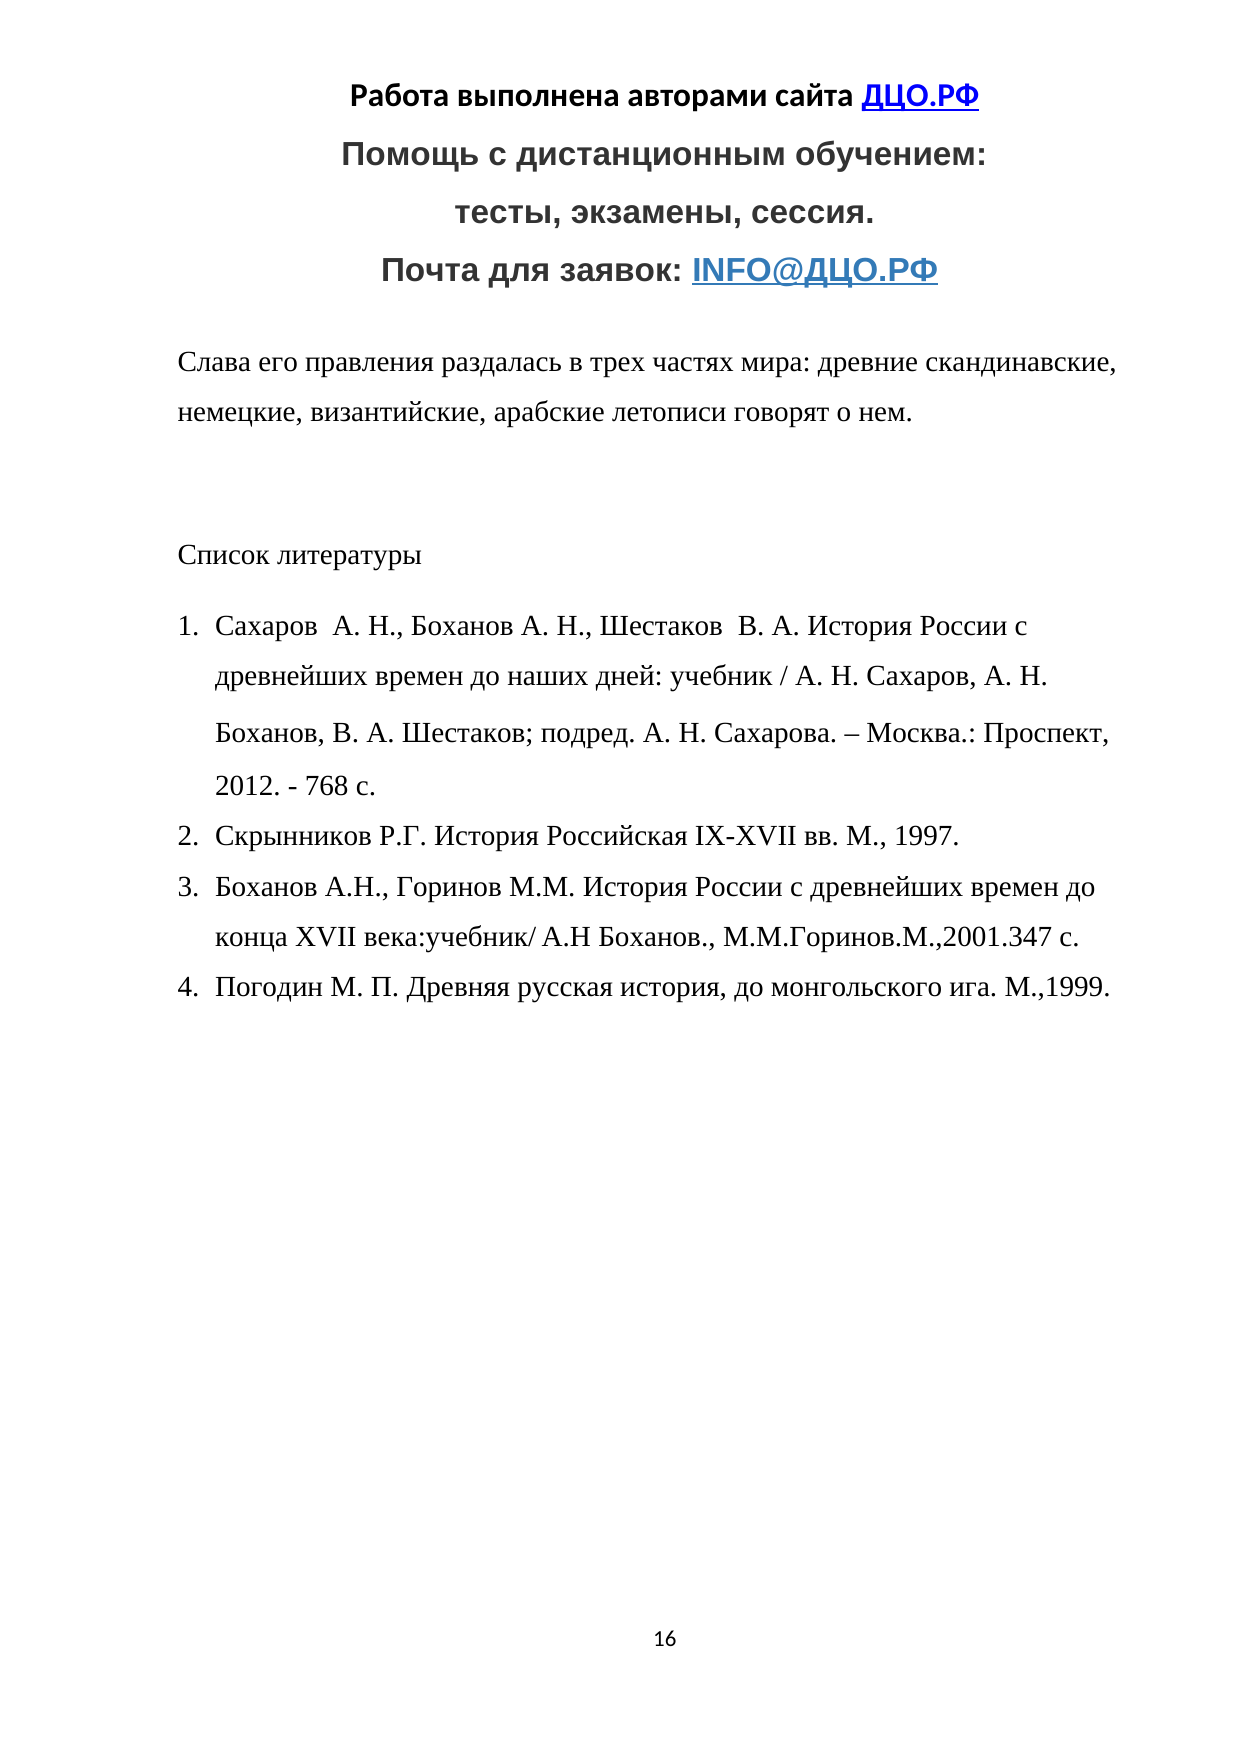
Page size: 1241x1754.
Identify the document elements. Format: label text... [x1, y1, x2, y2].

text Список литературы [177, 537, 1152, 570]
list Сахаров А. Н., Боханов А. Н., Шестаков В. А. История России с древнейших времен до наших дней: учебник / А. Н. Сахаров, А. Н. Боханов, В. А. Шестаков; под ред. А. Н. Сахарова. – Москва.: Проспект, 2012. - 768 с. [177, 608, 1152, 802]
text Слава его правления раздалась в трех частях мира: древние скандинавские, немецкие, византийские, арабские летописи говорят о нем. [177, 344, 1152, 428]
list Боханов А.Н., Горинов М.М. История России с древнейших времен до конца XVII века:учебник/ А.Н Боханов., М.М.Горинов.М.,2001.347 с. [177, 869, 1152, 953]
list Погодин М. П. Древняя русская история, до монгольского ига. М.,1999. [177, 969, 1152, 1003]
list Скрынников Р.Г. История Российская IХ-ХVII вв. М., 1997. [177, 818, 1152, 852]
